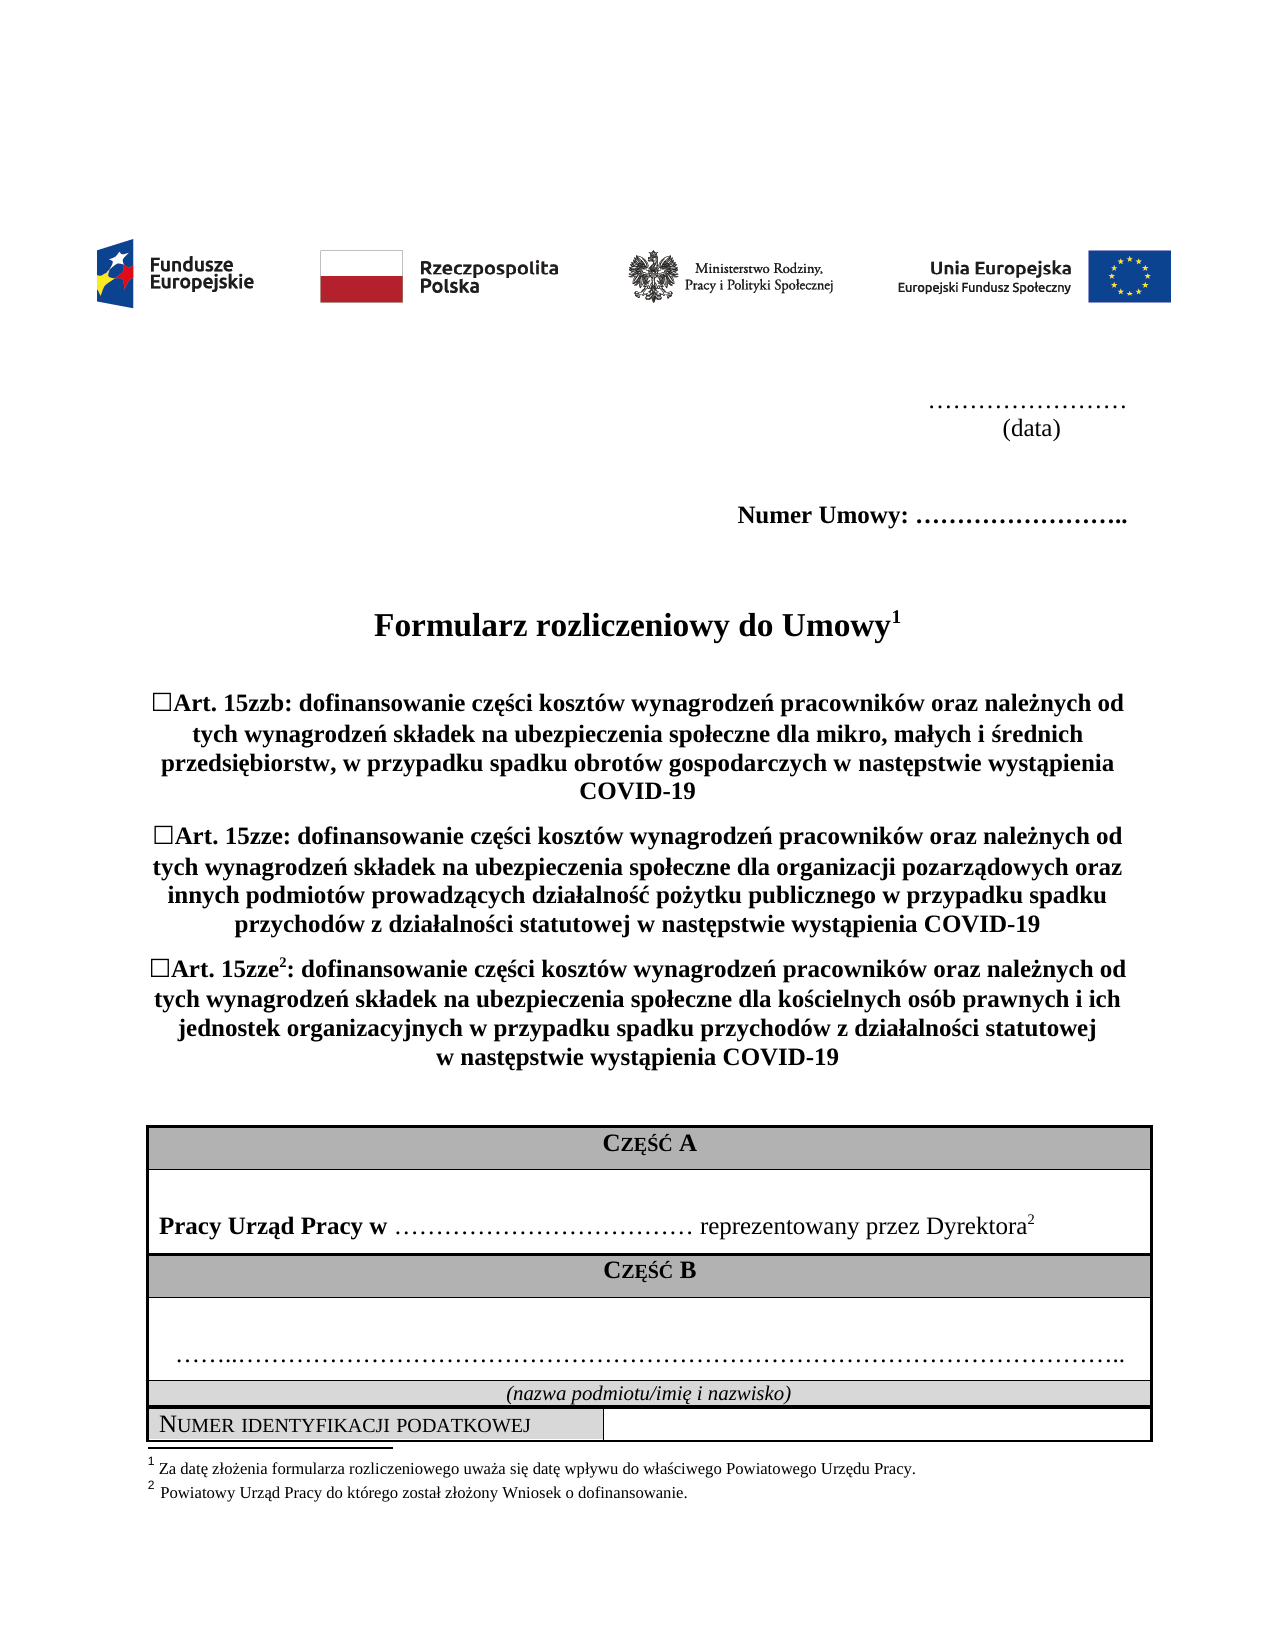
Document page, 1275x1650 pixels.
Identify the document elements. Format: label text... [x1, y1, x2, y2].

text Art. 15zze2: dofinansowanie części kosztów wynagrodzeń pracowników oraz należnych od tych wynagrodzeń składek na ubezpieczenia społeczne dla kościelnych osób prawnych i ich jednostek organizacyjnych w przypadku spadku przychodów z działalności statutowej w następstwie wystąpienia COVID-19 [148, 950, 1127, 1071]
text Art. 15zze: dofinansowanie części kosztów wynagrodzeń pracowników oraz należnych od tych wynagrodzeń składek na ubezpieczenia społeczne dla organizacji pozarządowych oraz innych podmiotów prowadzących działalność pożytku publicznego w przypadku spadku przychodów z działalności statutowej w następstwie wystąpienia COVID-19 [148, 818, 1127, 938]
table_cell Część B [149, 1256, 1150, 1297]
table_cell ……..…………………………………………………………………………………………….. [149, 1298, 1150, 1380]
text (data) [886, 413, 1127, 442]
table_cell Pracy Urząd Pracy w ……………………………… reprezentowany przez Dyrektora [149, 1170, 1150, 1252]
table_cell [149, 1409, 603, 1439]
text Formularz rozliczeniowy do Umowy [148, 605, 1127, 643]
table_header Część A [149, 1128, 1150, 1169]
picture [14, 191, 1256, 356]
table_cell (nazwa podmiotu/imię i nazwisko) [149, 1381, 1150, 1405]
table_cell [604, 1409, 1150, 1439]
text Numer Umowy: …………………….. [148, 500, 1127, 528]
text …………………… [148, 385, 1127, 413]
text Art. 15zzb: dofinansowanie części kosztów wynagrodzeń pracowników oraz należnych od tych wynagrodzeń składek na ubezpieczenia społeczne dla mikro, małych i średnich przedsiębiorstw, w przypadku spadku obrotów gospodarczych w następstwie wystąpienia COVID-19 [148, 685, 1127, 805]
